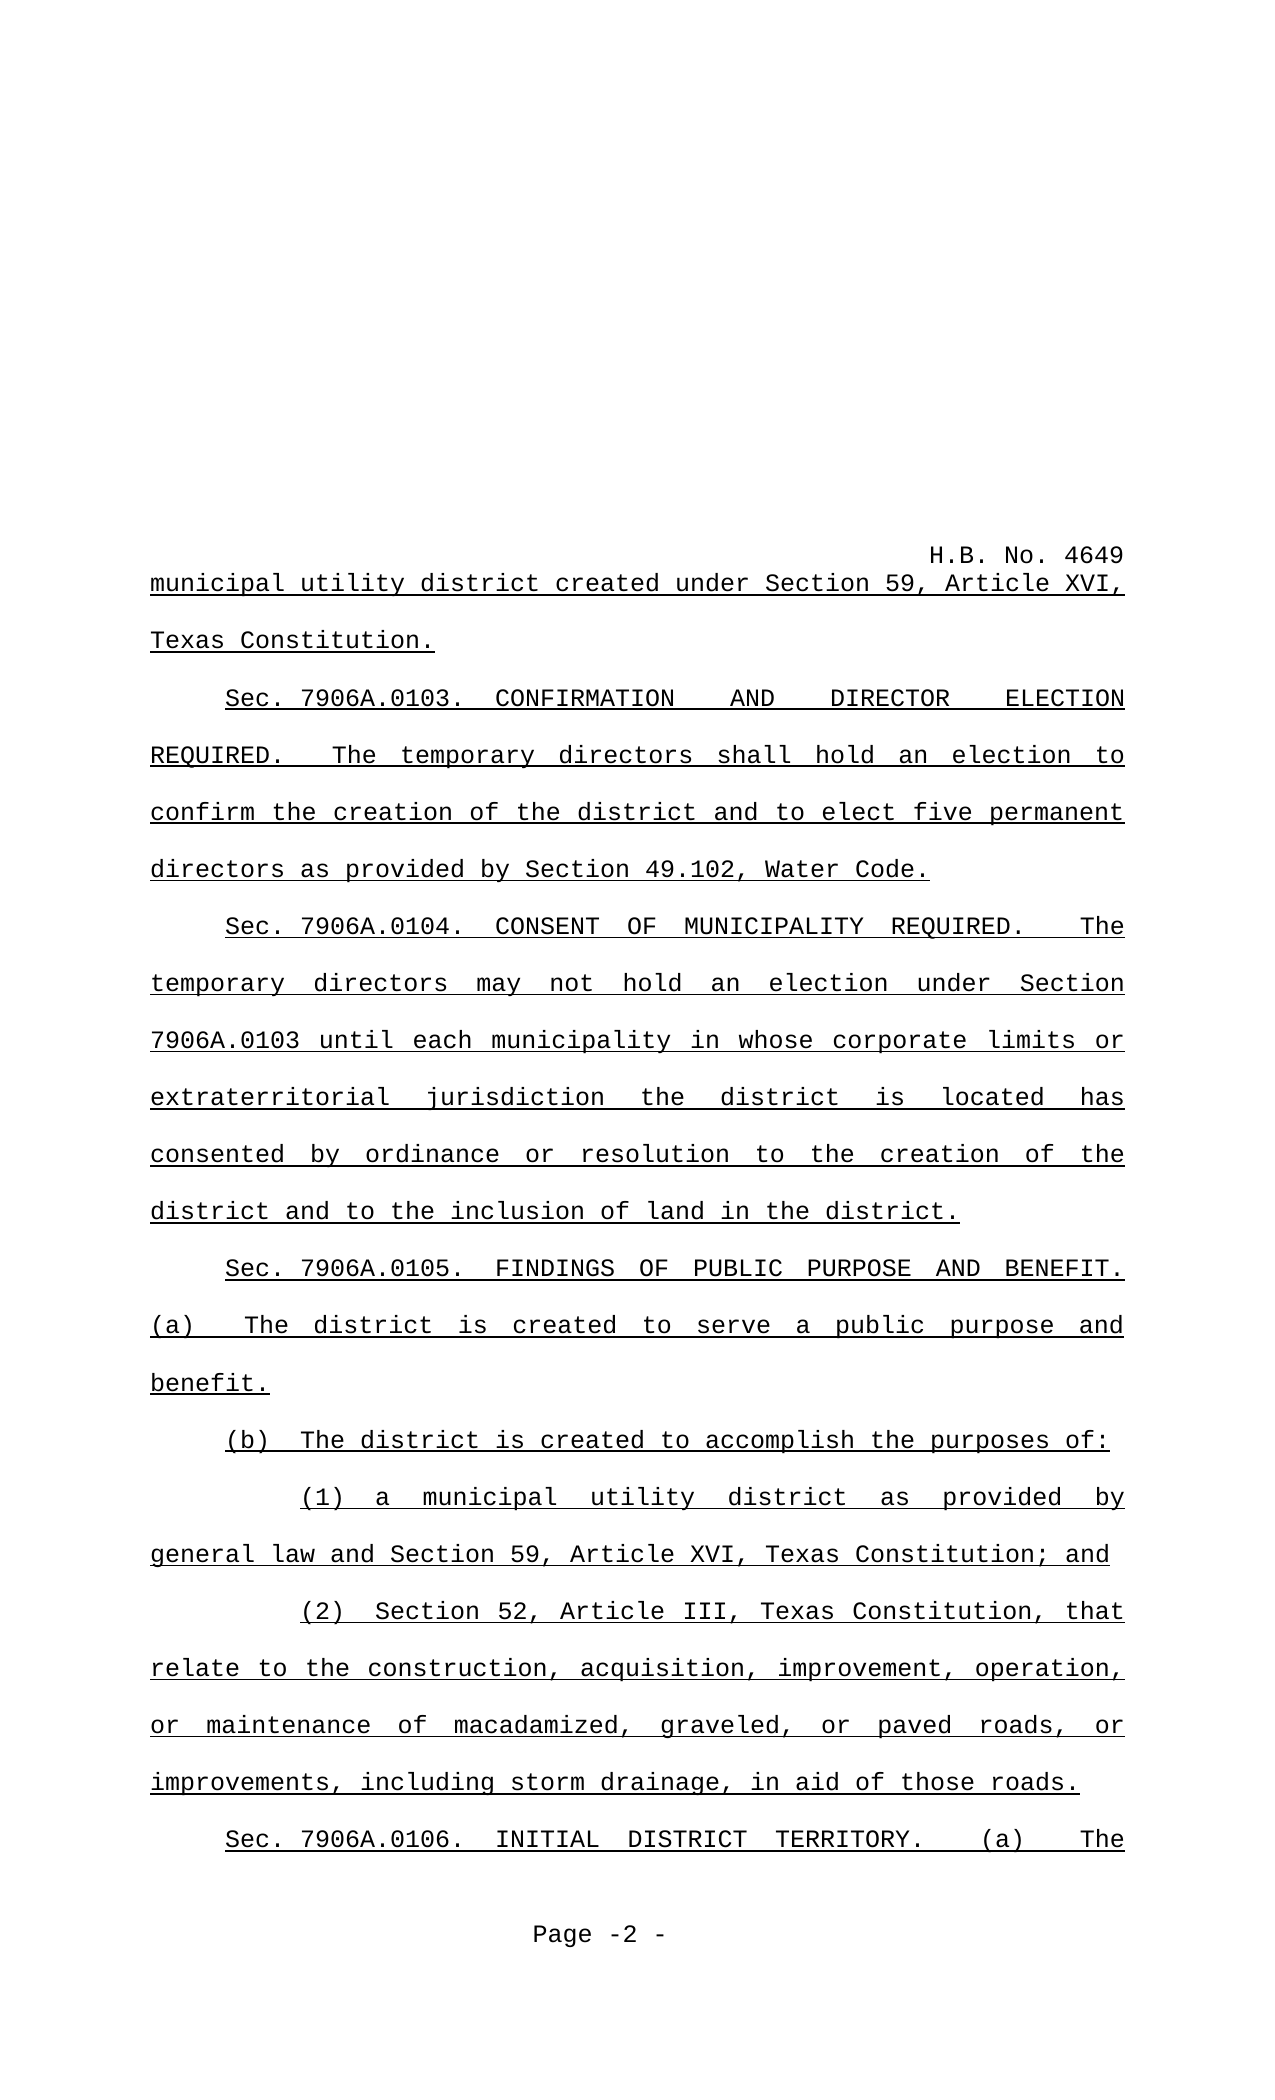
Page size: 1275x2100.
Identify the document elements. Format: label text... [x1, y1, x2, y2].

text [150, 1827, 1125, 1855]
text Sec. 7906A.0103. CONFIRMATION AND DIRECTOR ELECTION REQUIRED. The temporary directors shall hold an election to confirm the creation of the district and to elect five permanent directors as provided by Section 49.102, Water Code. [150, 824, 1125, 885]
text Sec. 7906A.0104. CONSENT OF MUNICIPALITY REQUIRED. The temporary directors may not hold an election under Section 7906A.0103 until each municipality in whose corporate limits or extraterritorial jurisdiction the district is located has consented by ordinance or resolution to the creation of the district and to the inclusion of land in the district. [150, 995, 1125, 1051]
text (2) Section 52, Article III, Texas Constitution, that relate to the construction, acquisition, improvement, operation, or maintenance of macadamized, graveled, or paved roads, or improvements, including storm drainage, in aid of those roads. [150, 1680, 1125, 1736]
text Sec. 7906A.0103. CONFIRMATION AND DIRECTOR ELECTION REQUIRED. The temporary directors shall hold an election to confirm the creation of the district and to elect five permanent directors as provided by Section 49.102, Water Code. [150, 767, 1125, 822]
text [150, 571, 1125, 594]
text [150, 596, 1125, 656]
text Sec. 7906A.0104. CONSENT OF MUNICIPALITY REQUIRED. The temporary directors may not hold an election under Section 7906A.0103 until each municipality in whose corporate limits or extraterritorial jurisdiction the district is located has consented by ordinance or resolution to the creation of the district and to the inclusion of land in the district. [150, 913, 1125, 994]
text Sec. 7906A.0104. CONSENT OF MUNICIPALITY REQUIRED. The temporary directors may not hold an election under Section 7906A.0103 until each municipality in whose corporate limits or extraterritorial jurisdiction the district is located has consented by ordinance or resolution to the creation of the district and to the inclusion of land in the district. [150, 1110, 1125, 1165]
text (2) Section 52, Article III, Texas Constitution, that relate to the construction, acquisition, improvement, operation, or maintenance of macadamized, graveled, or paved roads, or improvements, including storm drainage, in aid of those roads. [150, 1737, 1125, 1798]
text (1) a municipal utility district as provided by general law and Section 59, Article XVI, Texas Constitution; and [150, 1484, 1125, 1570]
text (b) The district is created to accomplish the purposes of: [150, 1427, 1125, 1456]
text Sec. 7906A.0104. CONSENT OF MUNICIPALITY REQUIRED. The temporary directors may not hold an election under Section 7906A.0103 until each municipality in whose corporate limits or extraterritorial jurisdiction the district is located has consented by ordinance or resolution to the creation of the district and to the inclusion of land in the district. [150, 1052, 1125, 1108]
text Sec. 7906A.0103. CONFIRMATION AND DIRECTOR ELECTION REQUIRED. The temporary directors shall hold an election to confirm the creation of the district and to elect five permanent directors as provided by Section 49.102, Water Code. [150, 685, 1125, 765]
text Sec. 7906A.0104. CONSENT OF MUNICIPALITY REQUIRED. The temporary directors may not hold an election under Section 7906A.0103 until each municipality in whose corporate limits or extraterritorial jurisdiction the district is located has consented by ordinance or resolution to the creation of the district and to the inclusion of land in the district. [150, 1167, 1125, 1227]
text Sec. 7906A.0105. FINDINGS OF PUBLIC PURPOSE AND BENEFIT. (a) The district is created to serve a public purpose and benefit. [150, 1256, 1125, 1398]
text (2) Section 52, Article III, Texas Constitution, that relate to the construction, acquisition, improvement, operation, or maintenance of macadamized, graveled, or paved roads, or improvements, including storm drainage, in aid of those roads. [150, 1598, 1125, 1679]
